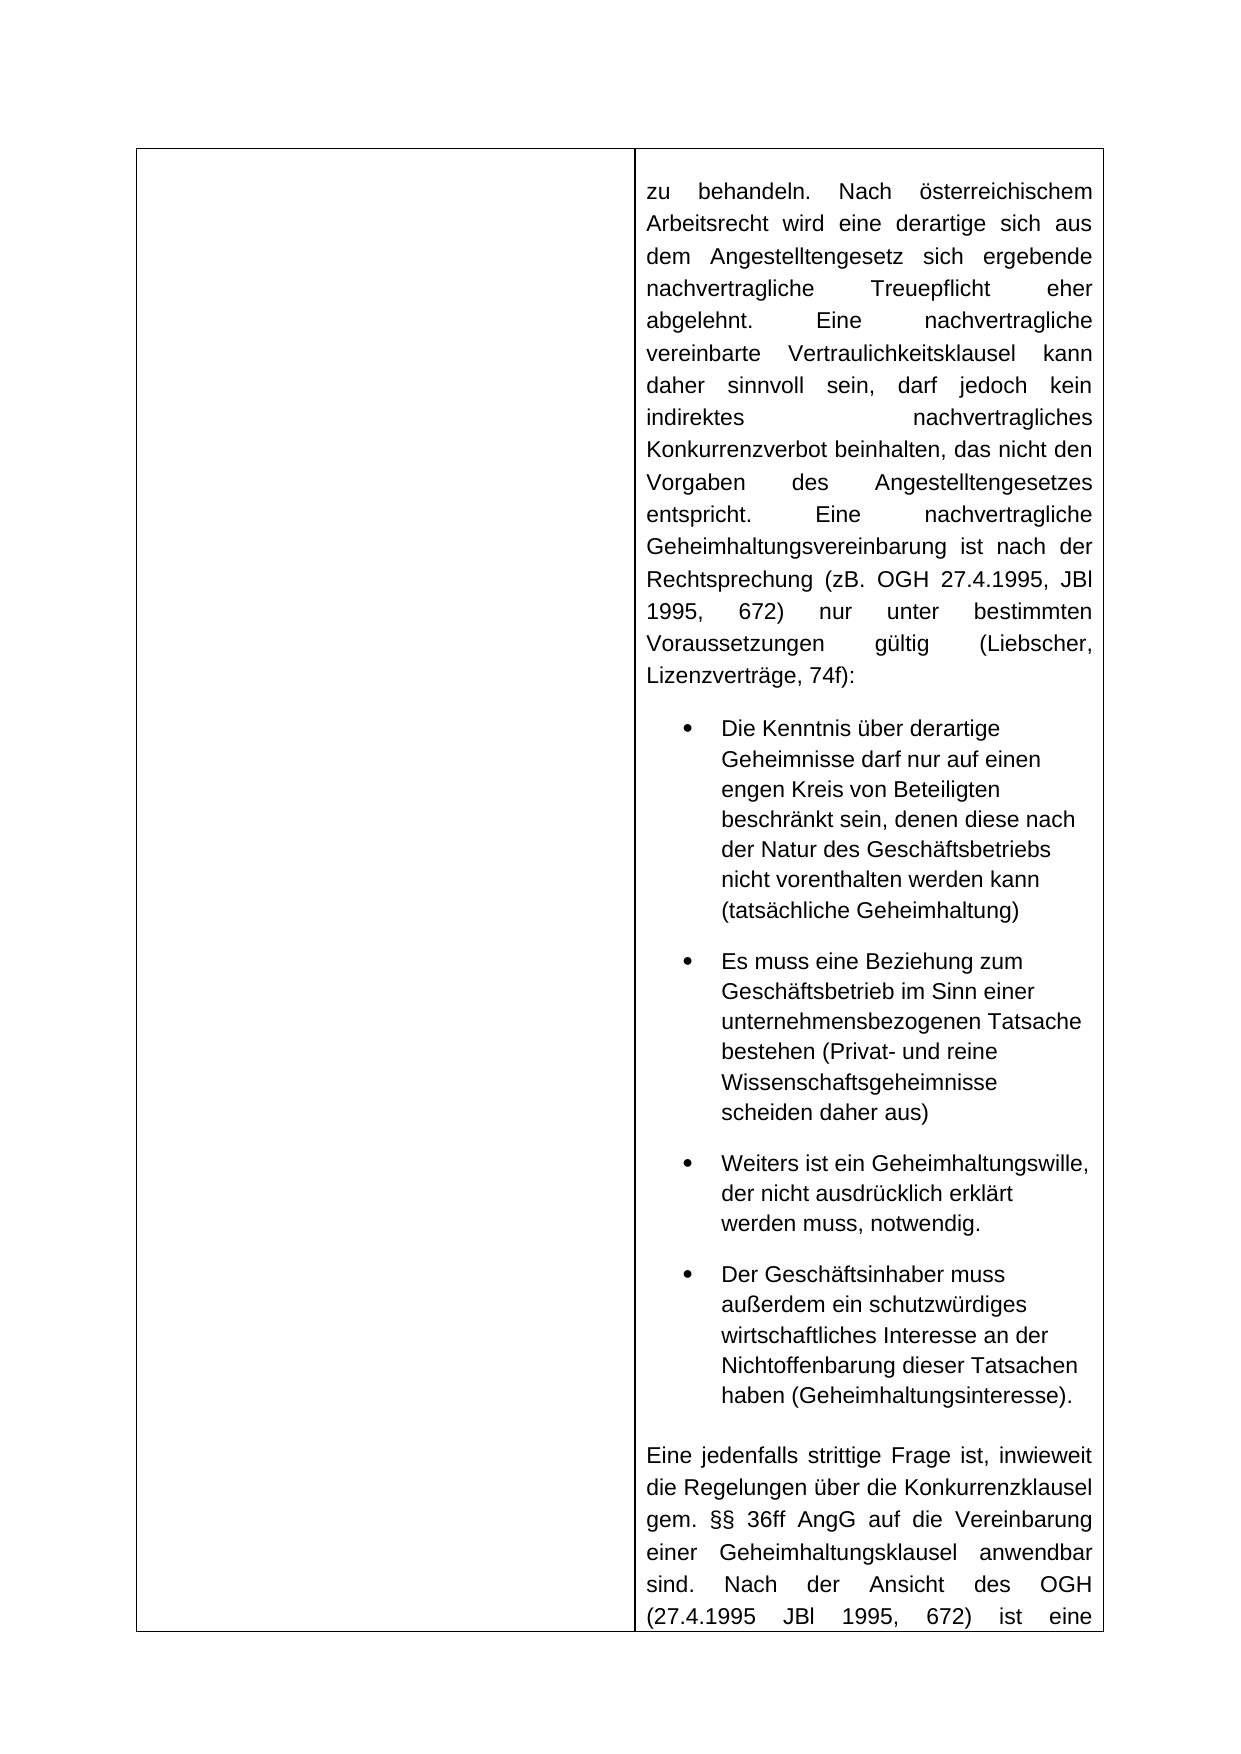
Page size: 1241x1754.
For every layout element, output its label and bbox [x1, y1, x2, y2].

table_cell [137, 149, 634, 1631]
table_cell [636, 149, 1103, 1631]
